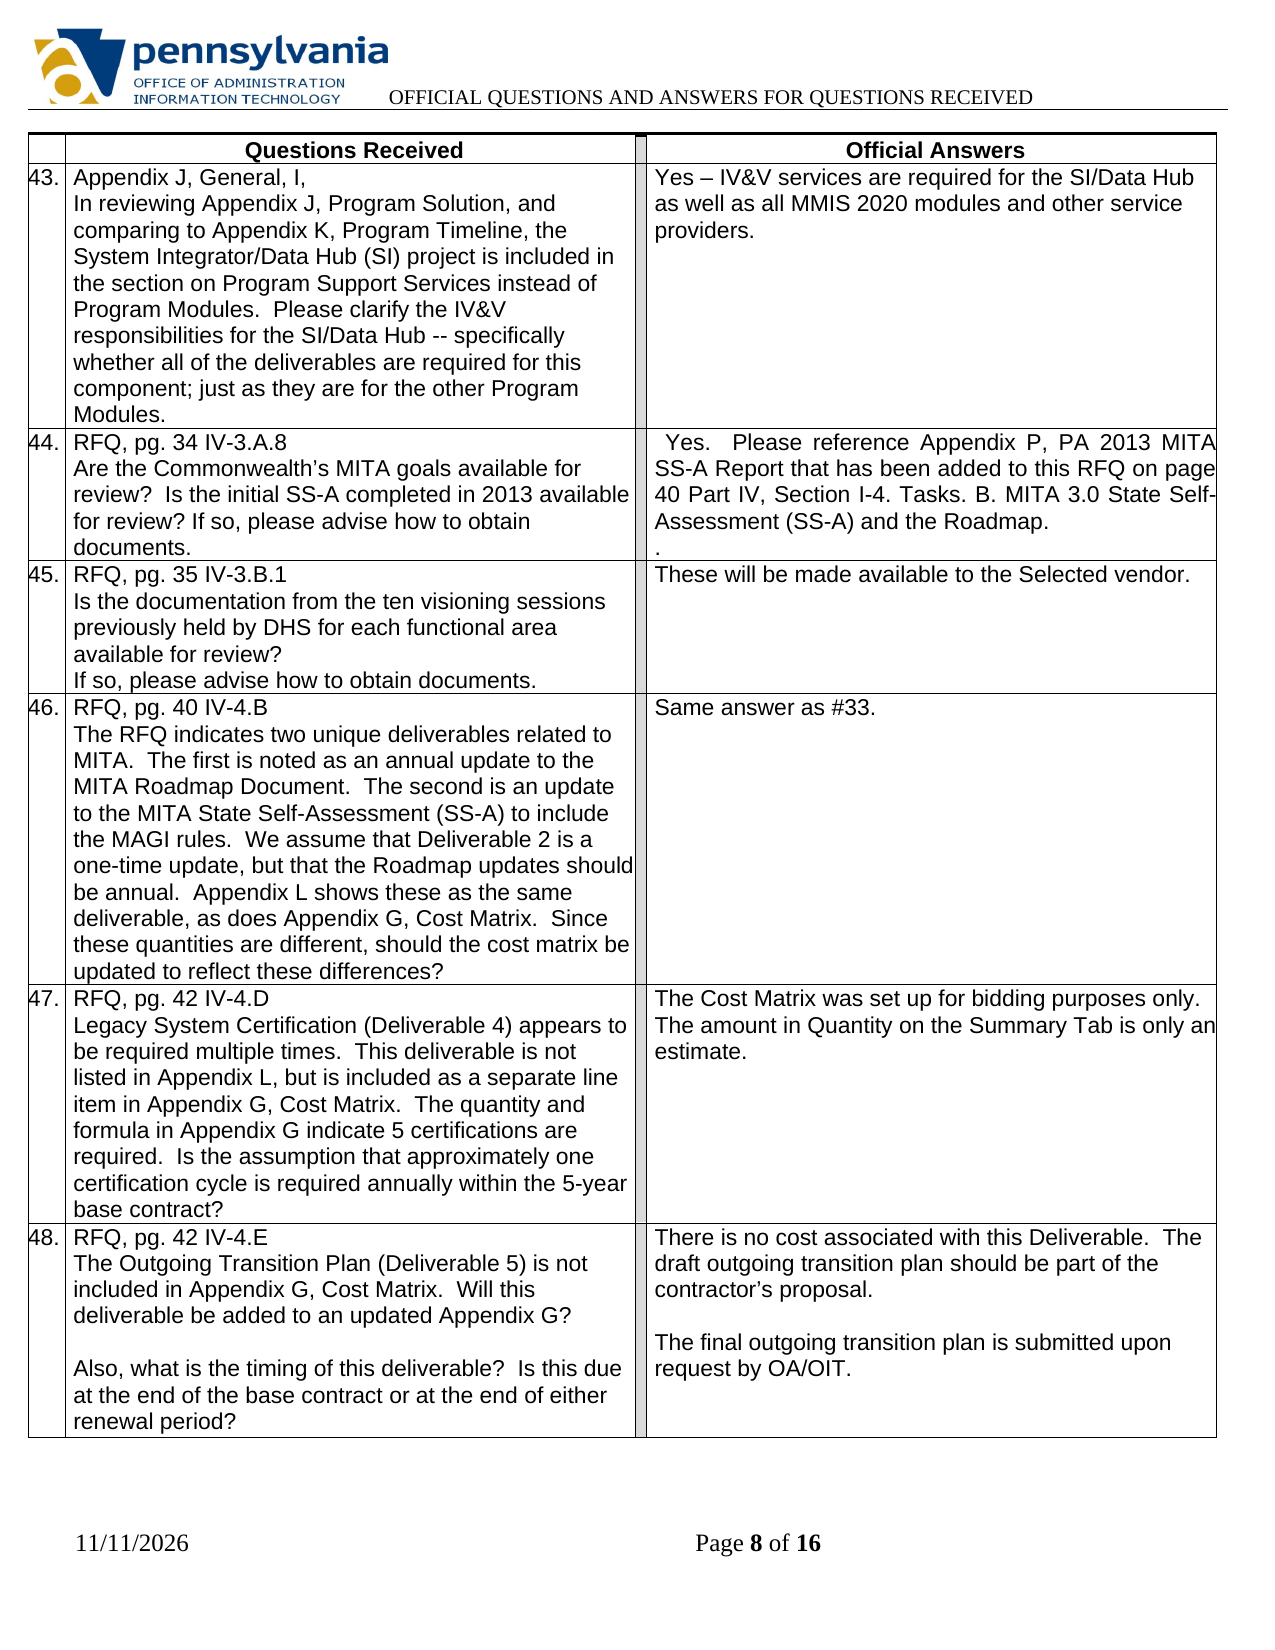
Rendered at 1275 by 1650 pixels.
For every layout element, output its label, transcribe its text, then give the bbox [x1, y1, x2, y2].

table_cell [636, 1224, 646, 1437]
table_cell [636, 694, 646, 984]
table_cell These will be made available to the Selected vendor. [647, 561, 1216, 693]
table_cell [29, 561, 65, 693]
table_header [636, 137, 646, 163]
table_cell [636, 164, 646, 428]
table_header Official Answers [647, 135, 1216, 163]
table_cell [636, 561, 646, 693]
table_cell RFQ, pg. 42 IV-4.E The Outgoing Transition Plan (Deliverable 5) is not included in Appendix G, Cost Matrix. Will this deliverable be added to an updated Appendix G? Also, what is the timing of this deliverable? Is this due at the end of the base contract or at the end of either renewal period? [66, 1224, 635, 1437]
table_cell Yes. Please reference Appendix P, PA 2013 MITA SS-A Report that has been added to this RFQ on page 40 Part IV, Section I-4. Tasks. B. MITA 3.0 State Self-Assessment (SS-A) and the Roadmap. . [647, 429, 1216, 560]
table_cell [29, 694, 65, 984]
table_cell [29, 1224, 65, 1437]
table_cell [29, 164, 65, 428]
table_cell Same answer as #33. [647, 694, 1216, 984]
table_header Questions Received [66, 135, 635, 163]
table_cell [636, 985, 646, 1222]
table_cell RFQ, pg. 35 IV-3.B.1 Is the documentation from the ten visioning sessions previously held by DHS for each functional area available for review? If so, please advise how to obtain documents. [66, 561, 635, 693]
table_cell RFQ, pg. 42 IV-4.D Legacy System Certification (Deliverable 4) appears to be required multiple times. This deliverable is not listed in Appendix L, but is included as a separate line item in Appendix G, Cost Matrix. The quantity and formula in Appendix G indicate 5 certifications are required. Is the assumption that approximately one certification cycle is required annually within the 5-year base contract? [66, 985, 635, 1222]
table_cell [636, 429, 646, 560]
table_cell [29, 985, 65, 1222]
picture [33, 28, 389, 105]
table_cell [29, 429, 65, 560]
table_cell RFQ, pg. 34 IV-3.A.8 Are the Commonwealth’s MITA goals available for review? Is the initial SS-A completed in 2013 available for review? If so, please advise how to obtain documents. [66, 429, 635, 560]
table_cell RFQ, pg. 40 IV-4.B The RFQ indicates two unique deliverables related to MITA. The first is noted as an annual update to the MITA Roadmap Document. The second is an update to the MITA State Self-Assessment (SS-A) to include the MAGI rules. We assume that Deliverable 2 is a one-time update, but that the Roadmap updates should be annual. Appendix L shows these as the same deliverable, as does Appendix G, Cost Matrix. Since these quantities are different, should the cost matrix be updated to reflect these differences? [66, 694, 635, 984]
table_header [29, 135, 65, 163]
table_cell Appendix J, General, I, In reviewing Appendix J, Program Solution, and comparing to Appendix K, Program Timeline, the System Integrator/Data Hub (SI) project is included in the section on Program Support Services instead of Program Modules. Please clarify the IV&V responsibilities for the SI/Data Hub -- specifically whether all of the deliverables are required for this component; just as they are for the other Program Modules. [66, 164, 635, 428]
table_cell There is no cost associated with this Deliverable. The draft outgoing transition plan should be part of the contractor’s proposal. The final outgoing transition plan is submitted upon request by OA/OIT. [647, 1224, 1216, 1437]
table_cell The Cost Matrix was set up for bidding purposes only. The amount in Quantity on the Summary Tab is only an estimate. [647, 985, 1216, 1222]
table_cell Yes – IV&V services are required for the SI/Data Hub as well as all MMIS 2020 modules and other service providers. [647, 164, 1216, 428]
